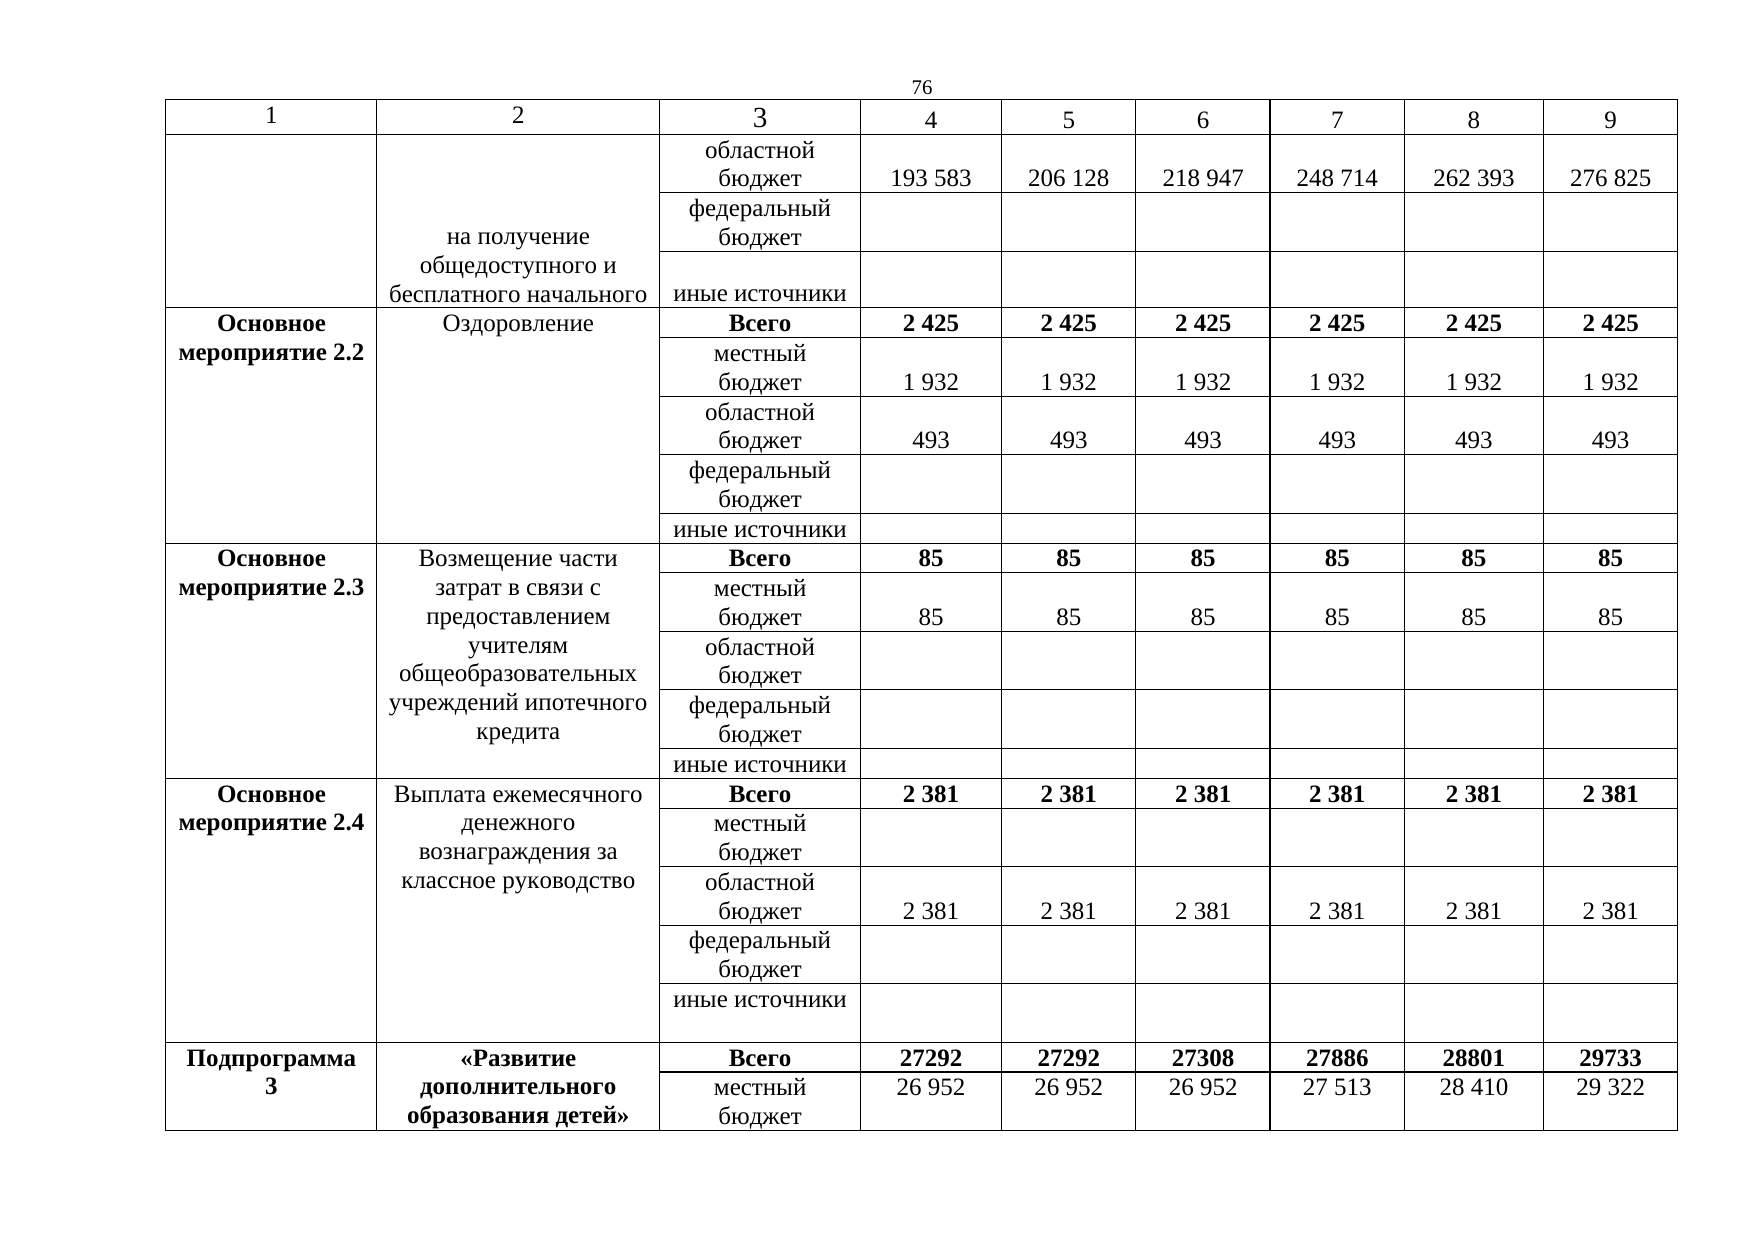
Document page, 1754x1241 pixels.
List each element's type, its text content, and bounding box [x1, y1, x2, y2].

table_cell 248 714 [1271, 135, 1404, 192]
table_cell [861, 809, 1001, 866]
table_cell [1405, 690, 1543, 748]
table_cell 493 [1271, 397, 1404, 454]
table_cell федеральный бюджет [660, 690, 860, 748]
table_cell [1136, 809, 1269, 866]
table_cell [1405, 809, 1543, 866]
table_cell Всего [660, 1043, 860, 1071]
table_cell 1 932 [1544, 338, 1677, 396]
table_cell 2 381 [1405, 779, 1543, 807]
table_cell [1136, 984, 1269, 1042]
table_cell [1544, 455, 1677, 513]
table_cell 1 932 [1002, 338, 1135, 396]
table_cell [1271, 514, 1404, 542]
table_cell Всего [660, 779, 860, 807]
table_cell [1271, 690, 1404, 748]
table_cell [861, 455, 1001, 513]
table_cell иные источники [660, 252, 860, 307]
table_header 6 [1136, 100, 1269, 134]
table_cell [861, 749, 1001, 778]
table_cell 85 [1405, 544, 1543, 572]
table_cell 27308 [1136, 1043, 1269, 1071]
table_cell [1405, 455, 1543, 513]
table_cell [1136, 690, 1269, 748]
table_cell местный бюджет [660, 338, 860, 396]
table_cell местный бюджет [660, 1073, 860, 1130]
table_cell [1002, 514, 1135, 542]
table_header 2 [377, 100, 659, 134]
table_cell [861, 632, 1001, 689]
table_cell местный бюджет [660, 809, 860, 866]
table_cell [861, 193, 1001, 251]
table_cell иные источники [660, 749, 860, 778]
table_cell 85 [861, 544, 1001, 572]
table_cell «Развитие дополнительного образования детей» [377, 1043, 659, 1130]
table_cell [1002, 690, 1135, 748]
table_cell Оздоровление [377, 308, 659, 542]
table_cell [1405, 926, 1543, 983]
table_cell иные источники [660, 984, 860, 1042]
table_cell 262 393 [1405, 135, 1543, 192]
table_cell 276 825 [1544, 135, 1677, 192]
table_cell 26 952 [861, 1073, 1001, 1130]
table_cell 85 [1136, 544, 1269, 572]
table_cell 1 932 [1271, 338, 1404, 396]
table_cell [1271, 455, 1404, 513]
table_cell 2 381 [1405, 867, 1543, 924]
table_cell [1405, 193, 1543, 251]
table_cell 85 [1002, 573, 1135, 631]
table_cell 1 932 [1405, 338, 1543, 396]
table_cell 2 381 [1002, 867, 1135, 924]
table_header 7 [1271, 100, 1404, 134]
table_cell Основное мероприятие 2.2 [166, 308, 376, 542]
table_cell 2 425 [861, 308, 1001, 337]
table_cell 29733 [1544, 1043, 1677, 1071]
table_cell [1405, 749, 1543, 778]
table_cell 27292 [1002, 1043, 1135, 1071]
table_cell [1002, 749, 1135, 778]
table_cell 27292 [861, 1043, 1001, 1071]
table_cell Основное мероприятие 2.3 [166, 544, 376, 778]
table_cell [861, 984, 1001, 1042]
table_cell [1544, 809, 1677, 866]
table_cell [1544, 514, 1677, 542]
table_cell 2 381 [1544, 779, 1677, 807]
table_cell 29 322 [1544, 1073, 1677, 1130]
table_cell 85 [1136, 573, 1269, 631]
table_cell местный бюджет [660, 573, 860, 631]
table_cell [1002, 809, 1135, 866]
table_cell федеральный бюджет [660, 926, 860, 983]
table_cell [1002, 632, 1135, 689]
table_cell 193 583 [861, 135, 1001, 192]
table_cell [1405, 514, 1543, 542]
table_cell [1544, 193, 1677, 251]
table_cell 493 [1405, 397, 1543, 454]
table_cell [1405, 984, 1543, 1042]
table_cell областной бюджет [660, 632, 860, 689]
table_cell 2 381 [1136, 779, 1269, 807]
table_cell [1136, 193, 1269, 251]
table_cell 2 381 [1002, 779, 1135, 807]
table_cell 28 410 [1405, 1073, 1543, 1130]
table_cell [1544, 632, 1677, 689]
table_cell 2 425 [1544, 308, 1677, 337]
table_cell [1002, 926, 1135, 983]
table_cell 2 381 [1271, 779, 1404, 807]
table_cell 28801 [1405, 1043, 1543, 1071]
table_cell областной бюджет [660, 867, 860, 924]
table_cell Возмещение части затрат в связи с предоставлением учителям общеобразовательных учреждений ипотечного кредита [377, 544, 659, 778]
table_cell 493 [861, 397, 1001, 454]
table_cell [1544, 690, 1677, 748]
table_cell [1002, 455, 1135, 513]
table_cell Всего [660, 544, 860, 572]
table_cell 2 425 [1002, 308, 1135, 337]
table_cell 2 381 [1271, 867, 1404, 924]
table_cell [1271, 252, 1404, 307]
table_cell [1136, 926, 1269, 983]
table_cell 85 [1405, 573, 1543, 631]
table_cell [1271, 926, 1404, 983]
table_cell 2 381 [1136, 867, 1269, 924]
table_cell 85 [1271, 544, 1404, 572]
table_cell 26 952 [1002, 1073, 1135, 1130]
table_cell [1002, 193, 1135, 251]
table_cell [1544, 252, 1677, 307]
table_cell федеральный бюджет [660, 193, 860, 251]
table_cell Подпрограмма 3 [166, 1043, 376, 1130]
table_cell [1405, 252, 1543, 307]
table_cell [1271, 809, 1404, 866]
table_cell Выплата ежемесячного денежного вознаграждения за классное руководство [377, 779, 659, 1042]
table_cell [861, 690, 1001, 748]
table_cell [1405, 632, 1543, 689]
table_cell [1271, 749, 1404, 778]
table_cell Основное мероприятие 2.4 [166, 779, 376, 1042]
table_cell [1271, 193, 1404, 251]
table_cell 493 [1136, 397, 1269, 454]
table_cell [1136, 514, 1269, 542]
table_cell 2 381 [861, 867, 1001, 924]
table_cell 1 932 [861, 338, 1001, 396]
table_cell [861, 514, 1001, 542]
table_cell 2 381 [861, 779, 1001, 807]
table_cell [1136, 632, 1269, 689]
table_header 4 [861, 100, 1001, 134]
table_cell [1544, 749, 1677, 778]
table_cell 85 [1271, 573, 1404, 631]
table_cell [1544, 984, 1677, 1042]
table_cell 493 [1544, 397, 1677, 454]
table_cell [1136, 455, 1269, 513]
table_cell [1002, 252, 1135, 307]
table_cell [861, 252, 1001, 307]
table_cell областной бюджет [660, 135, 860, 192]
table_header 5 [1002, 100, 1135, 134]
table_cell [1136, 252, 1269, 307]
table_cell 27 513 [1271, 1073, 1404, 1130]
table_header 3 [660, 100, 860, 134]
table_cell 85 [861, 573, 1001, 631]
table_header 1 [166, 100, 376, 134]
table_cell [1544, 926, 1677, 983]
table_cell 85 [1544, 573, 1677, 631]
table_cell 2 425 [1271, 308, 1404, 337]
table_cell 218 947 [1136, 135, 1269, 192]
table_cell 85 [1544, 544, 1677, 572]
table_header 8 [1405, 100, 1543, 134]
table_cell федеральный бюджет [660, 455, 860, 513]
table_cell 493 [1002, 397, 1135, 454]
table_cell [1136, 749, 1269, 778]
table_header 9 [1544, 100, 1677, 134]
table_cell 206 128 [1002, 135, 1135, 192]
table_cell 2 425 [1136, 308, 1269, 337]
table_cell 26 952 [1136, 1073, 1269, 1130]
table_cell [1271, 984, 1404, 1042]
table_cell [1002, 984, 1135, 1042]
table_cell 1 932 [1136, 338, 1269, 396]
table_cell иные источники [660, 514, 860, 542]
table_cell 2 381 [1544, 867, 1677, 924]
table_cell областной бюджет [660, 397, 860, 454]
table_cell Всего [660, 308, 860, 337]
table_cell 27886 [1271, 1043, 1404, 1071]
table_cell 2 425 [1405, 308, 1543, 337]
table_cell [1271, 632, 1404, 689]
table_cell [861, 926, 1001, 983]
table_cell 85 [1002, 544, 1135, 572]
